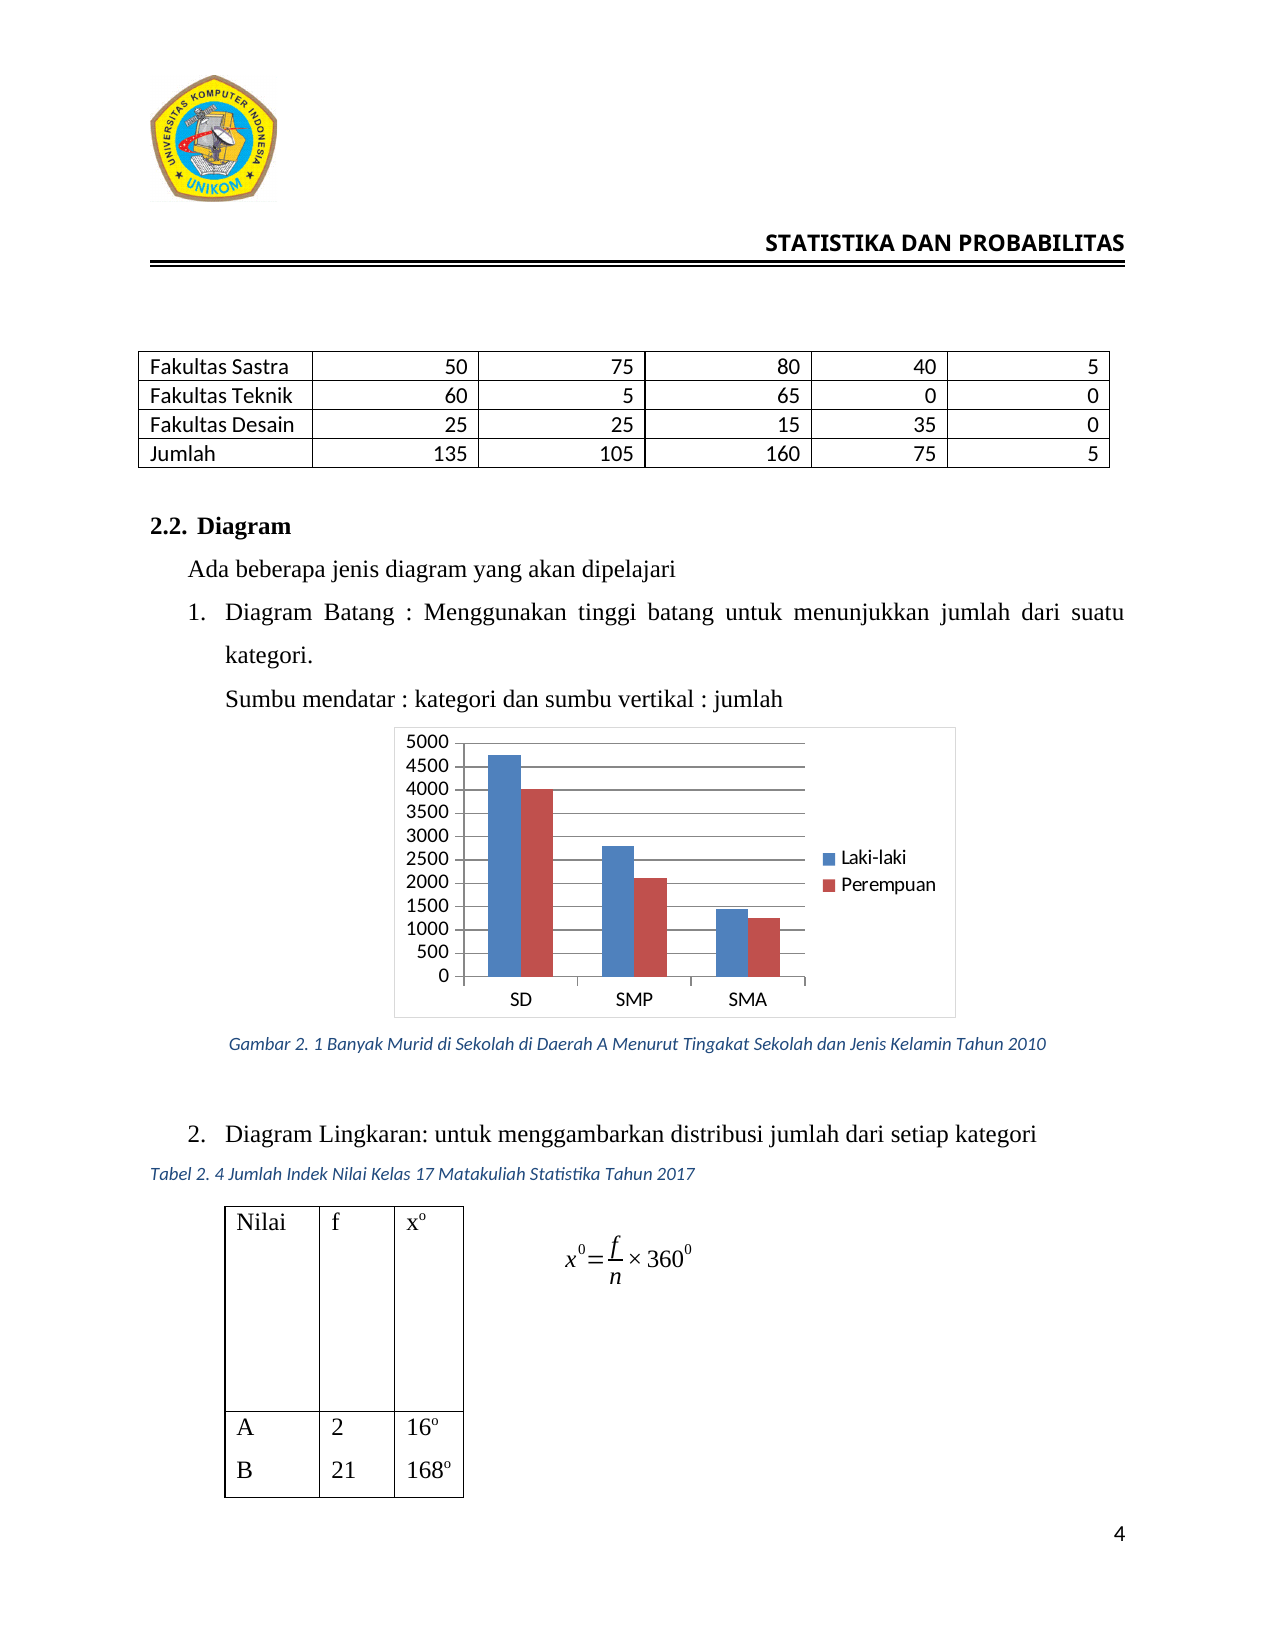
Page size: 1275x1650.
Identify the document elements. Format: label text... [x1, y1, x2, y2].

table_cell 0 [948, 410, 1109, 438]
table_cell 25 [479, 410, 644, 438]
table_cell 0 [812, 381, 947, 409]
table_cell 50 [313, 352, 478, 380]
table_cell Jumlah [139, 439, 312, 467]
table_cell Fakultas Teknik [139, 381, 312, 409]
picture [150, 75, 278, 202]
table_cell 65 [646, 381, 811, 409]
table_cell 60 [313, 381, 478, 409]
table_cell 25 [313, 410, 478, 438]
table_cell 75 [812, 439, 947, 467]
table_cell 35 [812, 410, 947, 438]
table_cell 40 [812, 352, 947, 380]
table_cell 5 [948, 352, 1109, 380]
text Gambar 2. Banyak Murid di Sekolah di Daerah A Menurut Tingakat Sekolah dan Jenis Kelamin Tahun 2010 [150, 1032, 1125, 1055]
table_cell 5 [479, 381, 644, 409]
table_header xo [395, 1207, 463, 1411]
text Sumbu mendatar : kategori dan sumbu vertikal : jumlah [225, 684, 1125, 712]
table_cell 135 [313, 439, 478, 467]
list Diagram Batang : Menggunakan tinggi batang untuk menunjukkan jumlah dari suatu kategori. [187, 597, 1125, 669]
table_cell 5 [948, 439, 1109, 467]
table_cell 0 [948, 381, 1109, 409]
table_cell 80 [646, 352, 811, 380]
table_cell A B C D E [226, 1412, 319, 1497]
table_cell 160 [646, 439, 811, 467]
table_header f [320, 1207, 394, 1411]
table_cell 75 [479, 352, 644, 380]
table_cell 15 [646, 410, 811, 438]
text Tabel 2. Jumlah Indek Nilai Kelas 17 Matakuliah Statistika Tahun 2017 [150, 1162, 1125, 1185]
table_cell Fakultas Desain [139, 410, 312, 438]
table_cell 2 21 19 3 0 [320, 1412, 394, 1497]
table_cell 16o 168o 152o 24o 0o [395, 1412, 463, 1497]
list Diagram Lingkaran: untuk menggambarkan distribusi jumlah dari setiap kategori [187, 1119, 1125, 1148]
text Ada beberapa jenis diagram yang akan dipelajari [187, 554, 1125, 583]
table_header Nilai [226, 1207, 319, 1411]
list Diagram [150, 511, 1125, 540]
table_cell 105 [479, 439, 644, 467]
table_cell Fakultas Sastra [139, 352, 312, 380]
